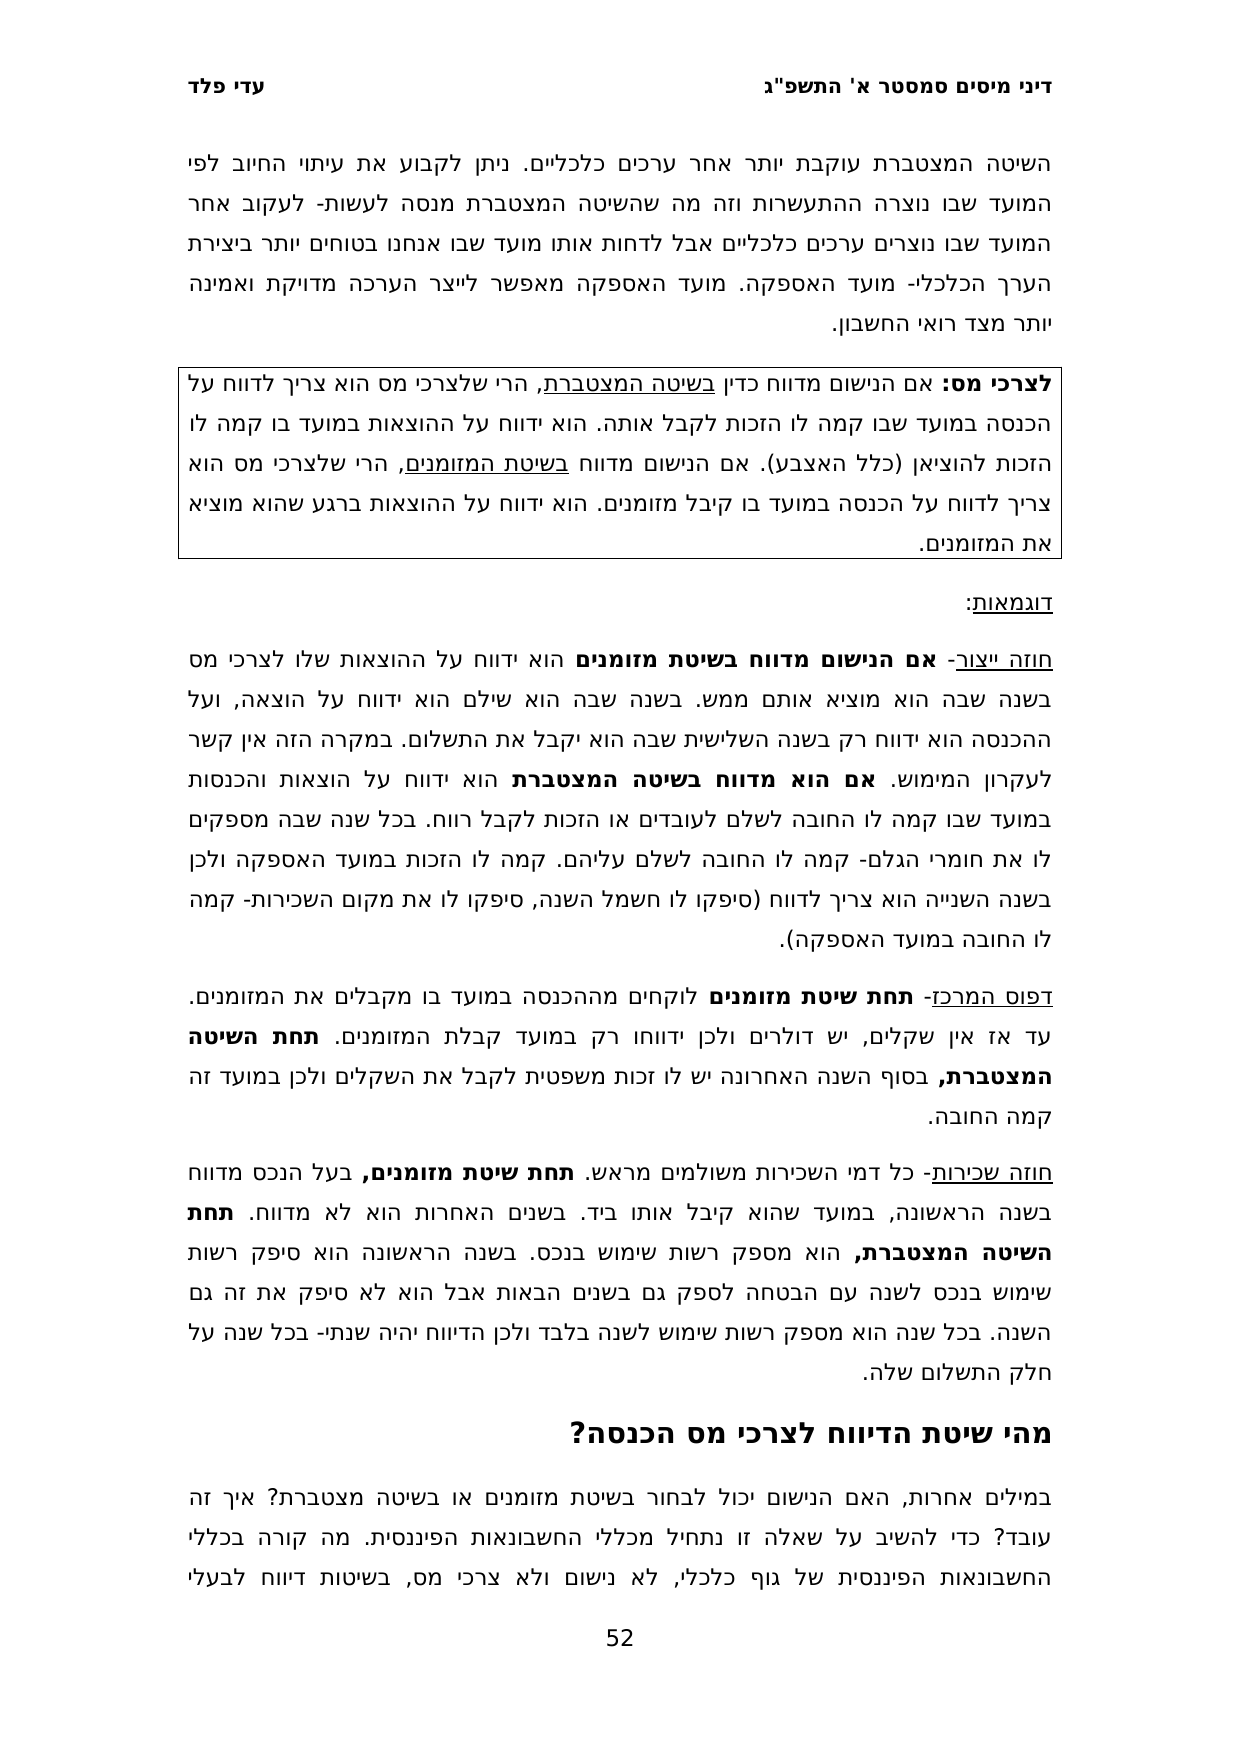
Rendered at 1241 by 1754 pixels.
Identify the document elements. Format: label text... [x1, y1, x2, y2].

text חוזה שכירות- כל דמי השכירות משולמים מראש. תחת שיטת מזומנים, בעל הנכס מדווח בשנה הראשונה, במועד שהוא קיבל אותו ביד. בשנים האחרות הוא לא מדווח. תחת השיטה המצטברת, הוא מספק רשות שימוש בנכס. בשנה הראשונה הוא סיפק רשות שימוש בנכס לשנה עם הבטחה לספק גם בשנים הבאות אבל הוא לא סיפק את זה גם השנה. בכל שנה הוא מספק רשות שימוש לשנה בלבד ולכן הדיווח יהיה שנתי- בכל שנה על חלק התשלום שלה. [187, 1159, 1053, 1386]
text דוגמאות: [187, 589, 1053, 616]
text מהי שיטת הדיווח לצרכי מס הכנסה? [187, 1416, 1053, 1450]
text חוזה ייצור- אם הנישום מדווח בשיטת מזומנים הוא ידווח על ההוצאות שלו לצרכי מס בשנה שבה הוא מוציא אותם ממש. בשנה שבה הוא שילם הוא ידווח על הוצאה, ועל ההכנסה הוא ידווח רק בשנה השלישית שבה הוא יקבל את התשלום. במקרה הזה אין קשר לעקרון המימוש. אם הוא מדווח בשיטה המצטברת הוא ידווח על הוצאות והכנסות במועד שבו קמה לו החובה לשלם לעובדים או הזכות לקבל רווח. בכל שנה שבה מספקים לו את חומרי הגלם- קמה לו החובה לשלם עליהם. קמה לו הזכות במועד האספקה ולכן בשנה השנייה הוא צריך לדווח (סיפקו לו חשמל השנה, סיפקו לו את מקום השכירות- קמה לו החובה במועד האספקה). [187, 646, 1053, 953]
text לצרכי מס: אם הנישום מדווח כדין בשיטה המצטברת, הרי שלצרכי מס הוא צריך לדווח על הכנסה במועד שבו קמה לו הזכות לקבל אותה. הוא ידווח על ההוצאות במועד בו קמה לו הזכות להוציאן (כלל האצבע). אם הנישום מדווח בשיטת המזומנים, הרי שלצרכי מס הוא צריך לדווח על הכנסה במועד בו קיבל מזומנים. הוא ידווח על ההוצאות ברגע שהוא מוציא את המזומנים. [179, 368, 1061, 558]
text השיטה המצטברת עוקבת יותר אחר ערכים כלכליים. ניתן לקבוע את עיתוי החיוב לפי המועד שבו נוצרה ההתעשרות וזה מה שהשיטה המצטברת מנסה לעשות- לעקוב אחר המועד שבו נוצרים ערכים כלכליים אבל לדחות אותו מועד שבו אנחנו בטוחים יותר ביצירת הערך הכלכלי- מועד האספקה. מועד האספקה מאפשר לייצר הערכה מדויקת ואמינה יותר מצד רואי החשבון. [187, 150, 1053, 337]
text דפוס המרכז- תחת שיטת מזומנים לוקחים מההכנסה במועד בו מקבלים את המזומנים. עד אז אין שקלים, יש דולרים ולכן ידווחו רק במועד קבלת המזומנים. תחת השיטה המצטברת, בסוף השנה האחרונה יש לו זכות משפטית לקבל את השקלים ולכן במועד זה קמה החובה. [187, 983, 1053, 1129]
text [187, 1484, 1053, 1591]
